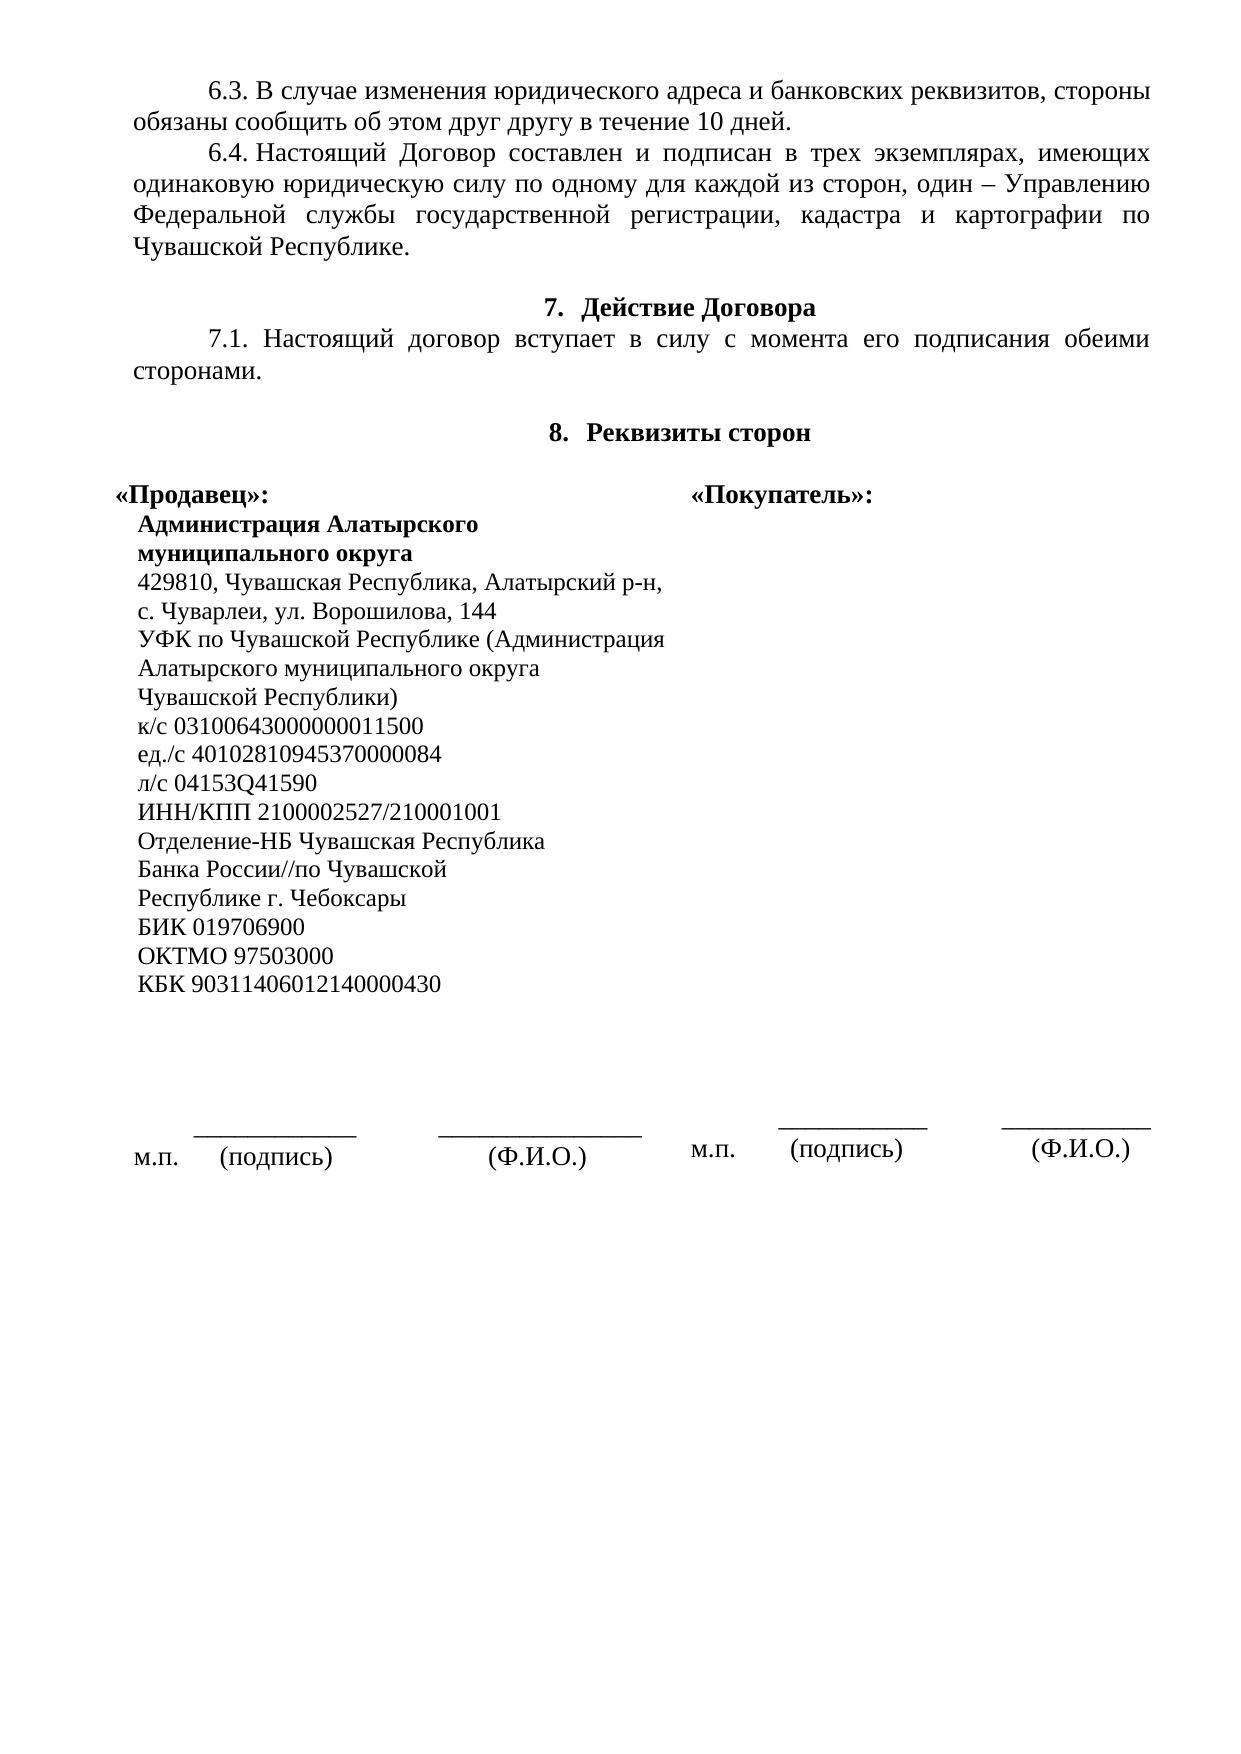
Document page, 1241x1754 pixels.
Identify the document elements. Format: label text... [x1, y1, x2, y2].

text 6.3. В случае изменения юридического адреса и банковских реквизитов, стороны обязаны сообщить об этом друг другу в течение 10 дней. [133, 74, 1152, 136]
text 6.4. Настоящий Договор составлен и подписан в трех экземплярах, имеющих одинаковую юридическую силу по одному для каждой из сторон, один – Управлению Федеральной службы государственной регистрации, кадастра и картографии по Чувашской Республике. [133, 136, 1152, 261]
text 7.1. Настоящий договор вступает в силу с момента его подписания обеими сторонами. [133, 323, 1152, 385]
list Реквизиты сторон [208, 416, 1152, 447]
table_header «Продавец»: [104, 478, 679, 1171]
table_header «Покупатель»: ___________ ___________ м.п. (подпись) (Ф.И.О.) [679, 478, 1167, 1171]
list Действие Договора [208, 291, 1152, 323]
